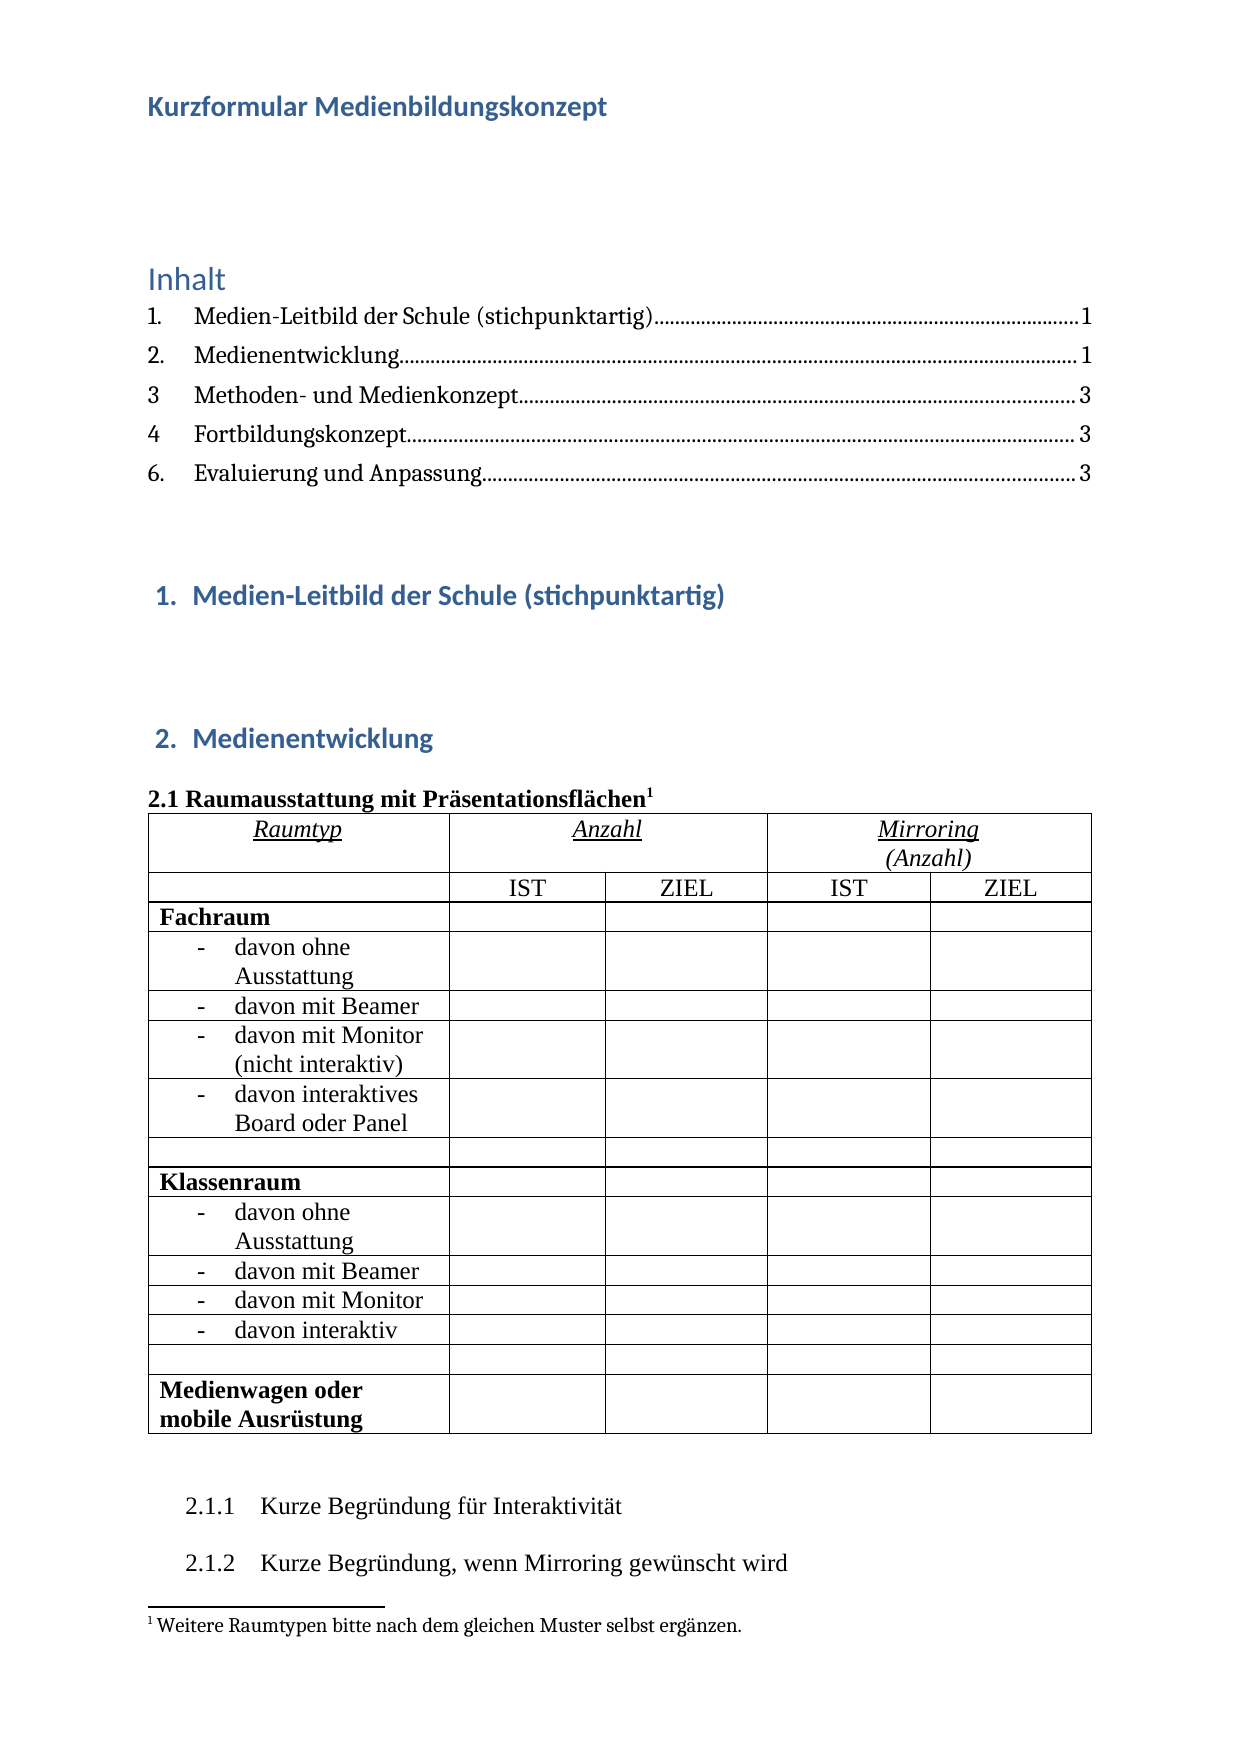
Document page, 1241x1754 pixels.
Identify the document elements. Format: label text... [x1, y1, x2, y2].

table_cell [931, 1197, 1091, 1255]
table_cell [768, 1138, 930, 1166]
table_cell [149, 1345, 449, 1374]
table_cell [931, 1286, 1091, 1314]
table_cell [606, 1168, 767, 1196]
table_cell davon mit Monitor [149, 1286, 449, 1314]
table_cell [450, 1256, 605, 1284]
table_cell [931, 932, 1091, 990]
table_cell [606, 1138, 767, 1166]
table_cell [606, 1197, 767, 1255]
table_cell [606, 932, 767, 990]
table_cell [606, 1286, 767, 1314]
table_cell [149, 873, 449, 901]
table_cell [450, 1286, 605, 1314]
table_cell [450, 1197, 605, 1255]
table_cell [768, 991, 930, 1019]
table_cell Klassenraum [149, 1168, 449, 1196]
table_cell [450, 903, 605, 931]
table_cell [931, 1079, 1091, 1137]
table_cell [768, 1168, 930, 1196]
table_cell Medienwagen oder mobile Ausrüstung [149, 1375, 449, 1432]
table_header Mirroring (Anzahl) [768, 814, 1091, 872]
table_cell [450, 1138, 605, 1166]
subtitle Medien-Leitbild der Schule (stichpunktartig) [154, 577, 1093, 612]
table_cell davon mit Monitor (nicht interaktiv) [149, 1021, 449, 1078]
table_cell [450, 991, 605, 1019]
table_cell [450, 1345, 605, 1374]
table_cell [606, 1256, 767, 1284]
table_cell [450, 932, 605, 990]
table_cell ZIEL [606, 873, 767, 901]
table_cell [606, 1315, 767, 1344]
table_cell [768, 1345, 930, 1374]
table_header Anzahl [450, 814, 767, 872]
table_cell [450, 1079, 605, 1137]
table_cell [931, 1138, 1091, 1166]
table_cell [606, 991, 767, 1019]
table_cell [768, 1256, 930, 1284]
table_cell [450, 1021, 605, 1078]
table_cell [606, 1079, 767, 1137]
table_cell [768, 1021, 930, 1078]
table_cell davon interaktives Board oder Panel [149, 1079, 449, 1137]
table_header Raumtyp [149, 814, 449, 872]
text 2.1 Raumausstattung mit Präsentationsflächen [148, 784, 1093, 813]
table_cell [931, 991, 1091, 1019]
table_cell davon mit Beamer [149, 991, 449, 1019]
table_cell IST [450, 873, 605, 901]
table_cell [768, 1079, 930, 1137]
table_cell [768, 932, 930, 990]
table_cell Fachraum [149, 903, 449, 931]
table_cell [606, 1021, 767, 1078]
table_cell [931, 903, 1091, 931]
table_cell davon interaktiv [149, 1315, 449, 1344]
table_cell [450, 1375, 605, 1432]
table_cell [931, 1315, 1091, 1344]
list Kurze Begründung für Interaktivität [185, 1491, 1093, 1520]
list Kurze Begründung, wenn Mirroring gewünscht wird [185, 1548, 1093, 1577]
table_cell [768, 1315, 930, 1344]
table_cell [768, 1375, 930, 1432]
table_cell davon ohne Ausstattung [149, 1197, 449, 1255]
table_cell [606, 1375, 767, 1432]
table_cell [931, 1256, 1091, 1284]
table_cell davon mit Beamer [149, 1256, 449, 1284]
table_cell [768, 903, 930, 931]
table_cell IST [768, 873, 930, 901]
table_cell [931, 1168, 1091, 1196]
table_cell davon ohne Ausstattung [149, 932, 449, 990]
table_cell [606, 1345, 767, 1374]
table_cell ZIEL [931, 873, 1091, 901]
subtitle Medienentwicklung [154, 720, 1093, 756]
table_cell [606, 903, 767, 931]
table_cell [768, 1197, 930, 1255]
table_cell [931, 1375, 1091, 1432]
table_cell [450, 1315, 605, 1344]
table_cell [149, 1138, 449, 1166]
table_cell [931, 1345, 1091, 1374]
table_cell [931, 1021, 1091, 1078]
table_cell [768, 1286, 930, 1314]
table_cell [450, 1168, 605, 1196]
